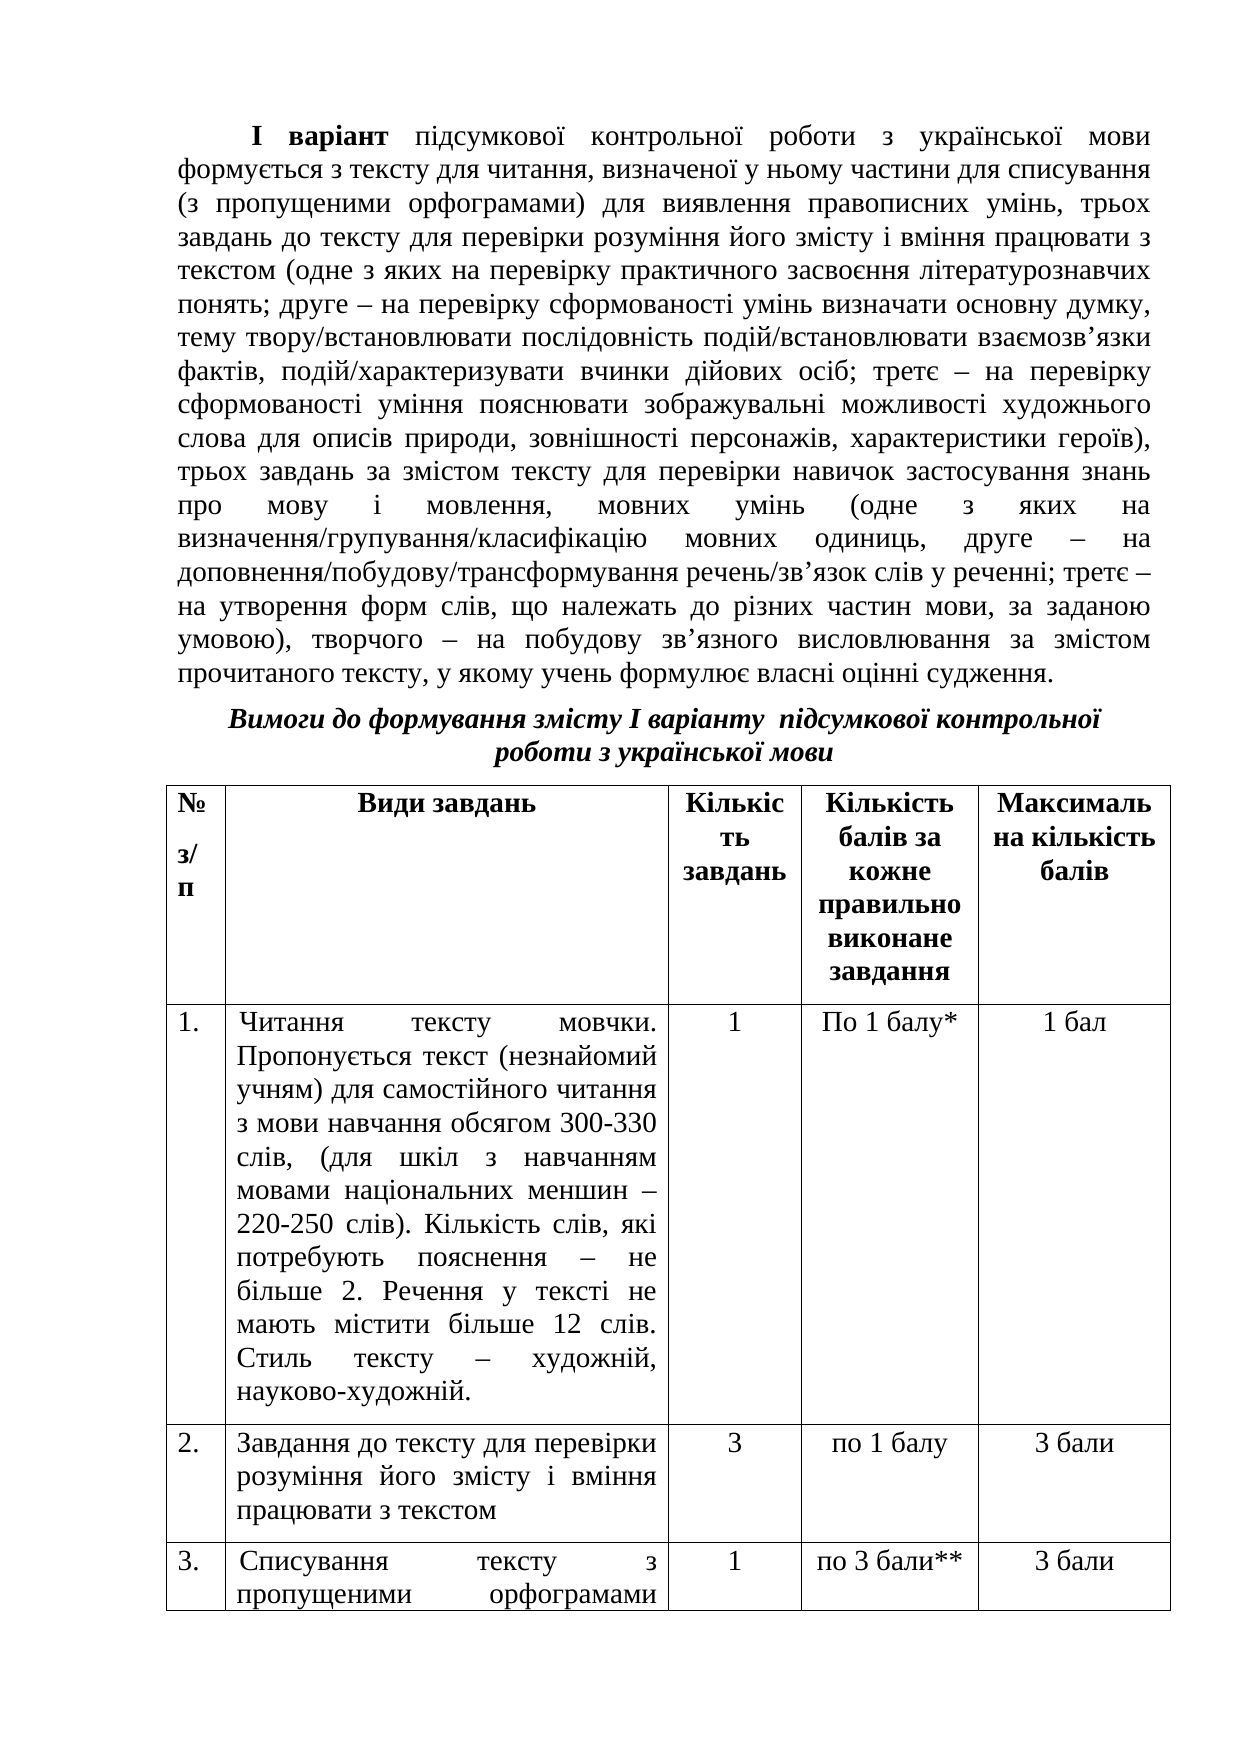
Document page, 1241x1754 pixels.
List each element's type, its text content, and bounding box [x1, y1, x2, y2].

table_header Кількість балів за кожне правильно виконане завдання [802, 786, 978, 1003]
text І варіант підсумкової контрольної роботи з української мови формується з тексту для читання, визначеної у ньому частини для списування (з пропущеними орфограмами) для виявлення правописних умінь, трьох завдань до тексту для перевірки розуміння його змісту і вміння працювати з текстом (одне з яких на перевірку практичного засвоєння літературознавчих понять; друге – на перевірку сформованості умінь визначати основну думку, тему твору/встановлювати послідовність подій/встановлювати взаємозв’язки фактів, подій/характеризувати вчинки дійових осіб; третє – на перевірку сформованості уміння пояснювати зображувальні можливості художнього слова для описів природи, зовнішності персонажів, характеристики героїв), трьох завдань за змістом тексту для перевірки навичок застосування знань про мову і мовлення, мовних умінь (одне з яких на визначення/групування/класифікацію мовних одиниць, друге – на доповнення/побудову/трансформування речень/зв’язок слів у реченні; третє – на утворення форм слів, що належать до різних частин мови, за заданою умовою), творчого – на побудову зв’язного висловлювання за змістом прочитаного тексту, у якому учень формулює власні оцінні судження. [177, 118, 1152, 688]
table_cell 1 бал [979, 1005, 1170, 1424]
table_cell Читання тексту мовчки. Пропонується текст (незнайомий учням) для самостійного читання з мови навчання обсягом 300-330 слів, (для шкіл з навчанням мовами національних меншин – 220-250 слів). Кількість слів, які потребують пояснення – не більше 2. Речення у тексті не мають містити більше 12 слів. Стиль тексту – художній, науково-художній. [226, 1005, 668, 1424]
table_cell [226, 1543, 668, 1610]
table_cell по 1 балу [802, 1425, 978, 1542]
table_header Кількість завдань [669, 786, 801, 1003]
table_cell 3 [669, 1425, 801, 1542]
table_header № з/п [167, 786, 225, 1003]
table_cell Завдання до тексту для перевірки розуміння його змісту і вміння працювати з текстом [226, 1425, 668, 1542]
table_cell 1 [669, 1005, 801, 1424]
text Вимоги до формування змісту І варіанту підсумкової контрольної роботи з української мови [177, 701, 1152, 768]
table_header Види завдань [226, 786, 668, 1003]
table_cell 1 [669, 1543, 801, 1610]
table_cell 3 бали [979, 1425, 1170, 1542]
table_cell 1. [167, 1005, 225, 1424]
table_cell 3. [167, 1543, 225, 1610]
table_cell 2. [167, 1425, 225, 1542]
table_cell 3 бали [979, 1543, 1170, 1610]
table_cell по 3 бали** [802, 1543, 978, 1610]
table_header Максимальна кількість балів [979, 786, 1170, 1003]
table_cell По 1 балу* [802, 1005, 978, 1424]
